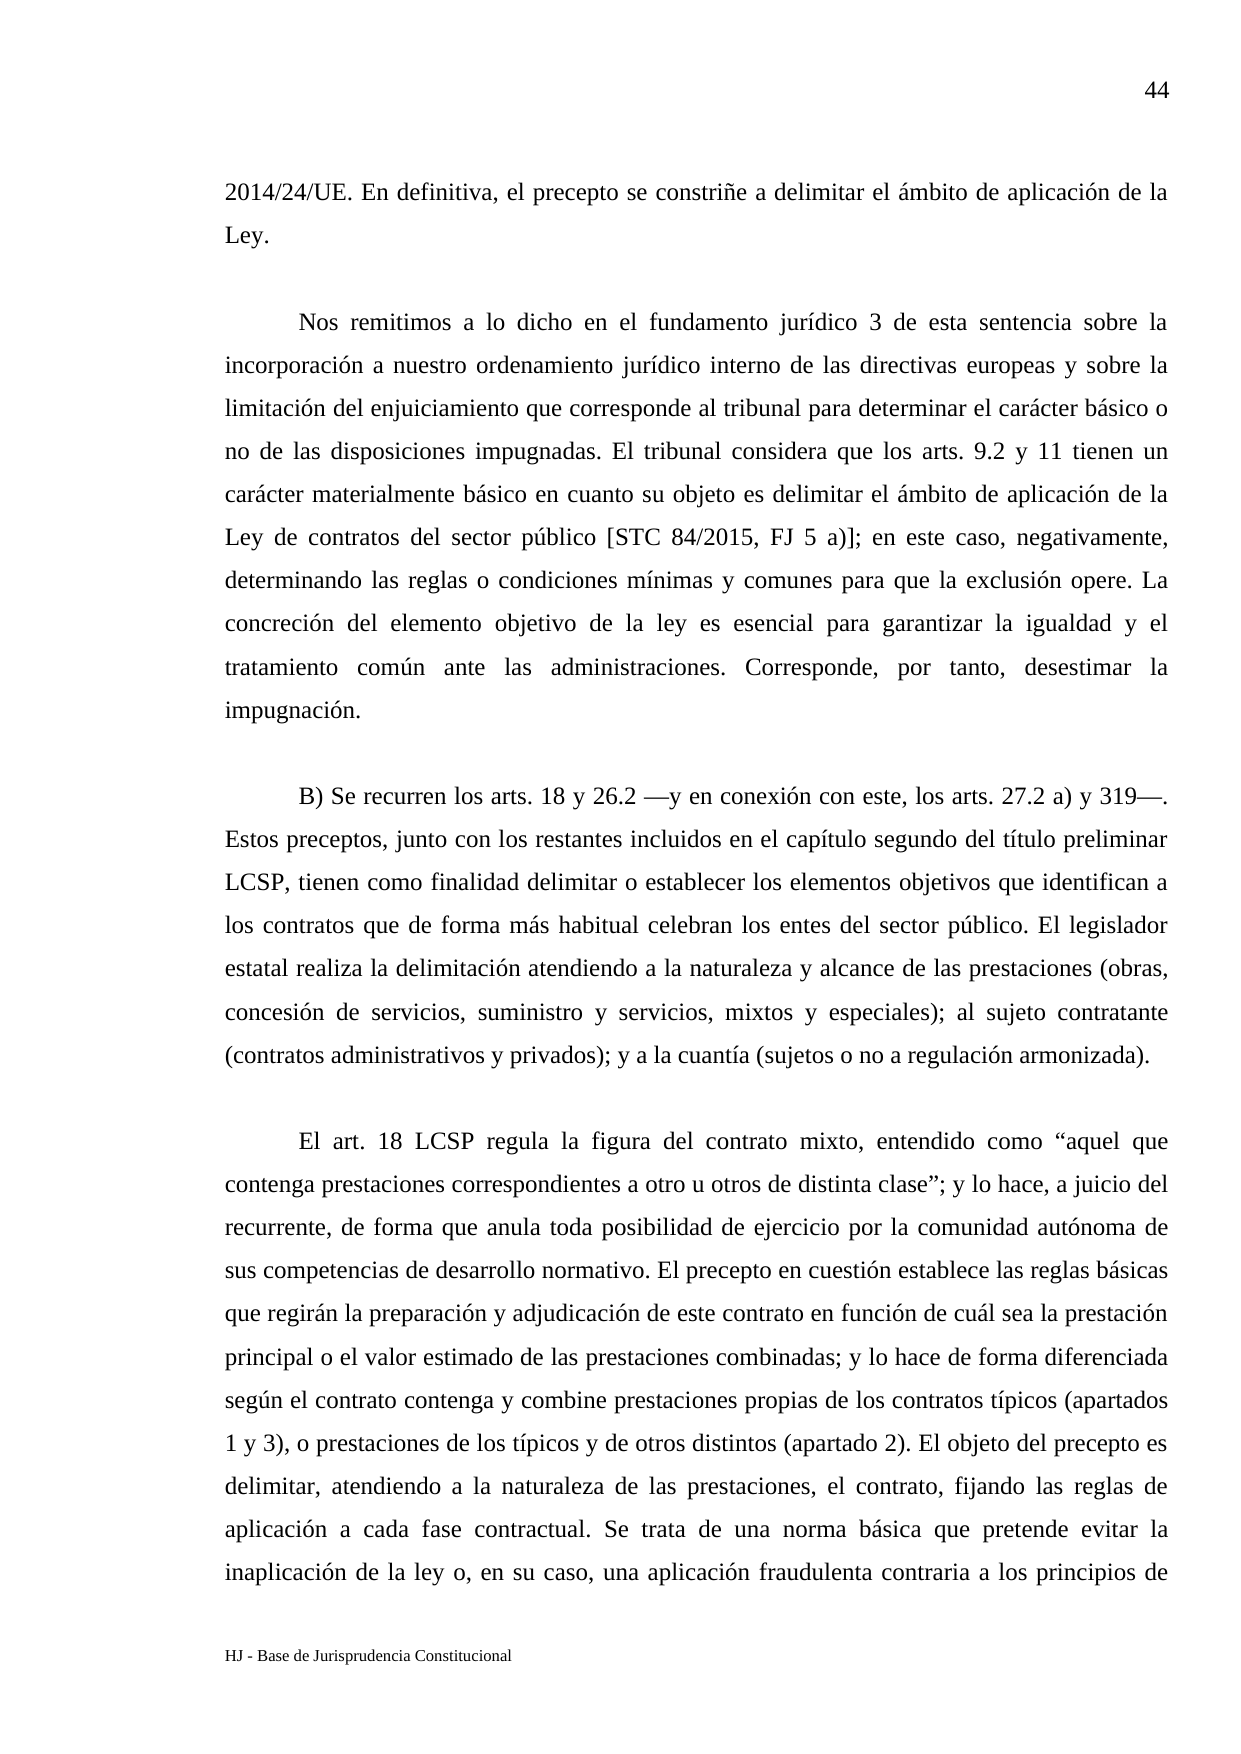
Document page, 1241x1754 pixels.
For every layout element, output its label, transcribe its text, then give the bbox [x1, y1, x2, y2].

text B) Se recurren los arts. 18 y 26.2 —y en conexión con este, los arts. 27.2 a) y 319—. Estos preceptos, junto con los restantes incluidos en el capítulo segundo del título preliminar LCSP, tienen como finalidad delimitar o establecer los elementos objetivos que identifican a los contratos que de forma más habitual celebran los entes del sector público. El legislador estatal realiza la delimitación atendiendo a la naturaleza y alcance de las prestaciones (obras, concesión de servicios, suministro y servicios, mixtos y especiales); al sujeto contratante (contratos administrativos y privados); y a la cuantía (sujetos o no a regulación armonizada). [224, 781, 1169, 1068]
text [224, 177, 1169, 249]
text Nos remitimos a lo dicho en el fundamento jurídico 3 de esta sentencia sobre la incorporación a nuestro ordenamiento jurídico interno de las directivas europeas y sobre la limitación del enjuiciamiento que corresponde al tribunal para determinar el carácter básico o no de las disposiciones impugnadas. El tribunal considera que los arts. 9.2 y 11 tienen un carácter materialmente básico en cuanto su objeto es delimitar el ámbito de aplicación de la Ley de contratos del sector público [STC 84/2015, FJ 5 a)]; en este caso, negativamente, determinando las reglas o condiciones mínimas y comunes para que la exclusión opere. La concreción del elemento objetivo de la ley es esencial para garantizar la igualdad y el tratamiento común ante las administraciones. Corresponde, por tanto, desestimar la impugnación. [224, 307, 1169, 723]
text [224, 1126, 1169, 1586]
